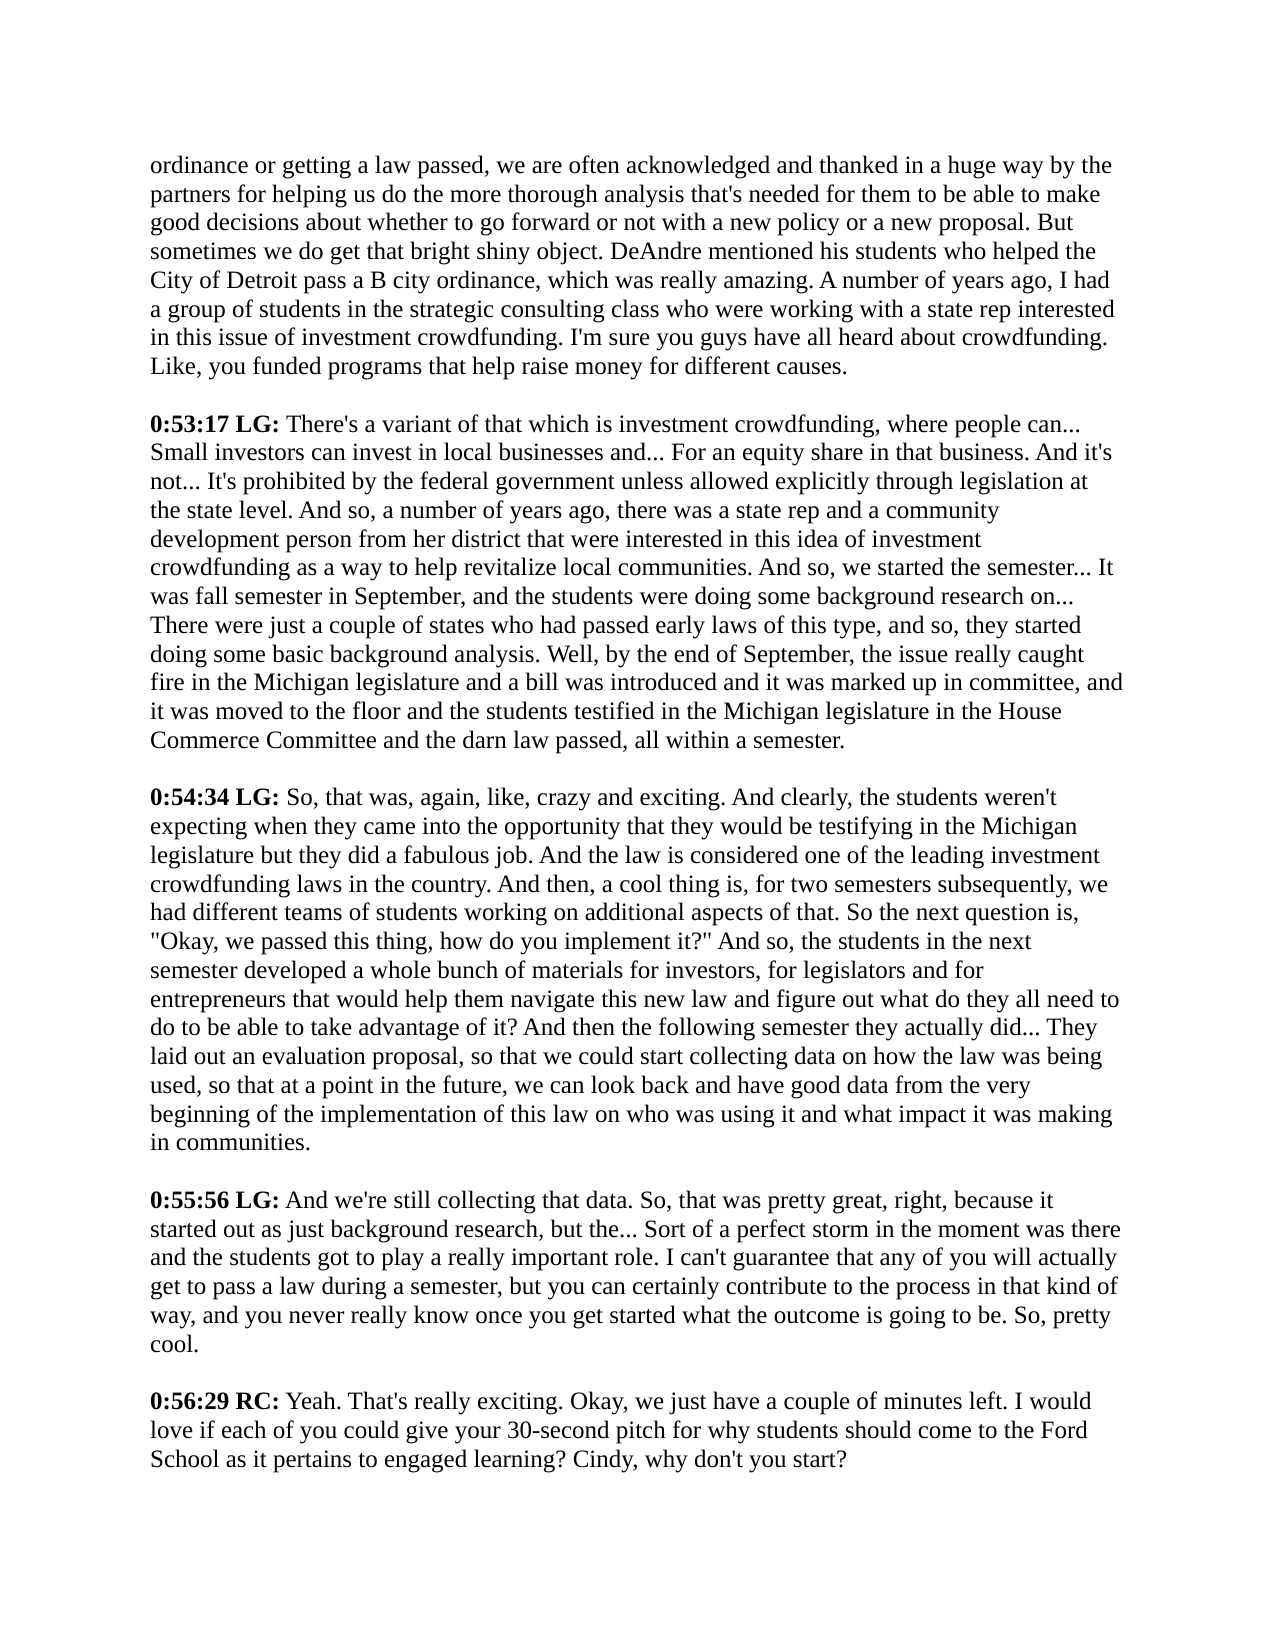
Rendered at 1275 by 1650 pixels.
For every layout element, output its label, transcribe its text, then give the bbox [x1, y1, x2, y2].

text 0:53:17 LG: There's a variant of that which is investment crowdfunding, where people can... Small investors can invest in local businesses and... For an equity share in that business. And it's not... It's prohibited by the federal government unless allowed explicitly through legislation at the state level. And so, a number of years ago, there was a state rep and a community development person from her district that were interested in this idea of investment crowdfunding as a way to help revitalize local communities. And so, we started the semester... It was fall semester in September, and the students were doing some background research on... There were just a couple of states who had passed early laws of this type, and so, they started doing some basic background analysis. Well, by the end of September, the issue really caught fire in the Michigan legislature and a bill was introduced and it was marked up in committee, and it was moved to the floor and the students testified in the Michigan legislature in the House Commerce Committee and the darn law passed, all within a semester. [150, 409, 1125, 754]
text 0:55:56 LG: And we're still collecting that data. So, that was pretty great, right, because it started out as just background research, but the... Sort of a perfect storm in the moment was there and the students got to play a really important role. I can't guarantee that any of you will actually get to pass a law during a semester, but you can certainly contribute to the process in that kind of way, and you never really know once you get started what the outcome is going to be. So, pretty cool. [150, 1185, 1125, 1357]
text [150, 150, 1125, 380]
text 0:56:29 RC: Yeah. That's really exciting. Okay, we just have a couple of minutes left. I would love if each of you could give your 30-second pitch for why students should come to the Ford School as it pertains to engaged learning? Cindy, why don't you start? [150, 1386, 1125, 1472]
text 0:54:34 LG: So, that was, again, like, crazy and exciting. And clearly, the students weren't expecting when they came into the opportunity that they would be testifying in the Michigan legislature but they did a fabulous job. And the law is considered one of the leading investment crowdfunding laws in the country. And then, a cool thing is, for two semesters subsequently, we had different teams of students working on additional aspects of that. So the next question is, "Okay, we passed this thing, how do you implement it?" And so, the students in the next semester developed a whole bunch of materials for investors, for legislators and for entrepreneurs that would help them navigate this new law and figure out what do they all need to do to be able to take advantage of it? And then the following semester they actually did... They laid out an evaluation proposal, so that we could start collecting data on how the law was being used, so that at a point in the future, we can look back and have good data from the very beginning of the implementation of this law on who was using it and what impact it was making in communities. [150, 782, 1125, 1156]
